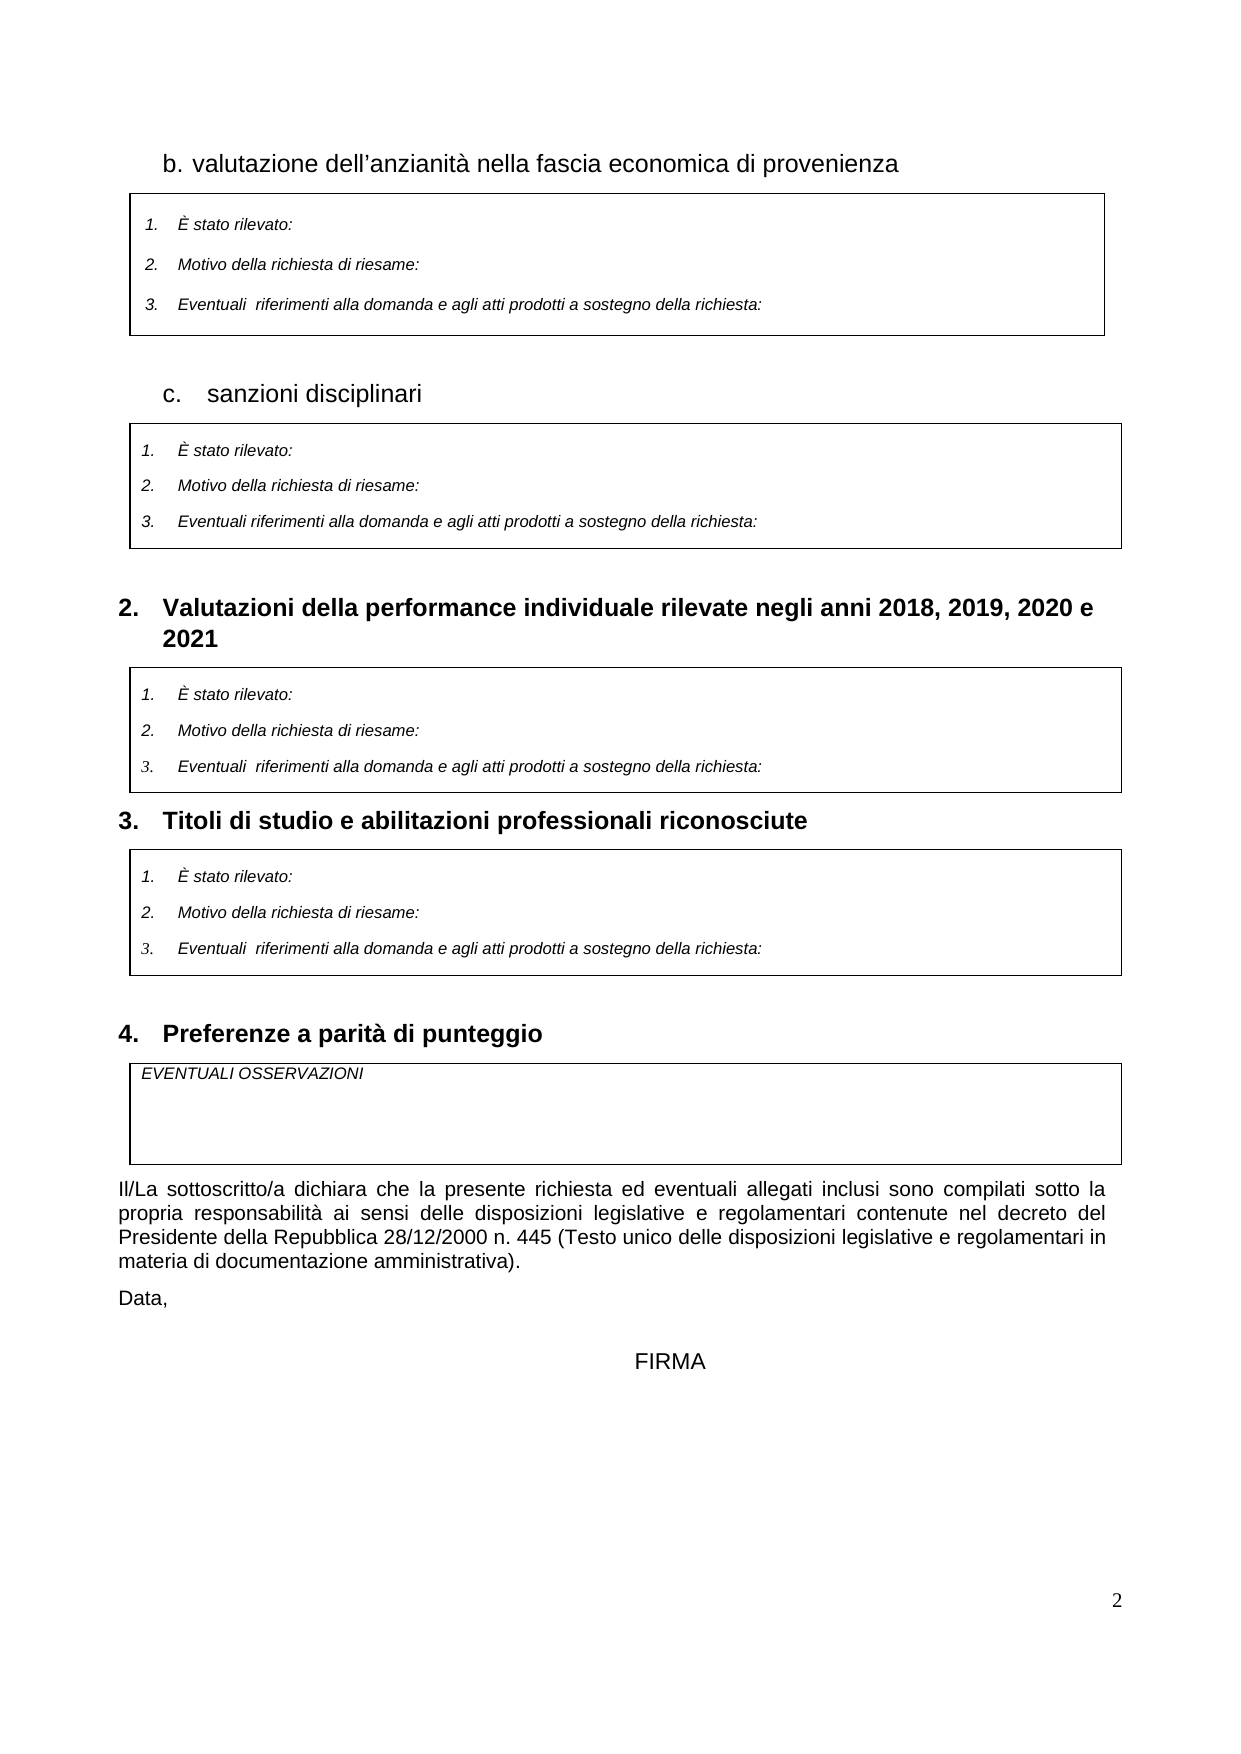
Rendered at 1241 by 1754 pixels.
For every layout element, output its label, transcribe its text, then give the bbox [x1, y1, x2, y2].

table_header È stato rilevato: Motivo della richiesta di riesame: Eventuali riferimenti alla domanda e agli atti prodotti a sostegno della richiesta: [131, 850, 1121, 974]
list valutazione dell’anzianità nella fascia economica di provenienza [162, 149, 1122, 178]
list sanzioni disciplinari [162, 379, 1122, 408]
table_header EVENTUALI OSSERVAZIONI [131, 1064, 1121, 1164]
text Data, [118, 1286, 1107, 1309]
text Il/La sottoscritto/a dichiara che la presente richiesta ed eventuali allegati inclusi sono compilati sotto la propria responsabilità ai sensi delle disposizioni legislative e regolamentari contenute nel decreto del Presidente della Repubblica 28/12/2000 n. 445 (Testo unico delle disposizioni legislative e regolamentari in materia di documentazione amministrativa). [118, 1177, 1107, 1273]
list Valutazioni della performance individuale rilevate negli anni 2018, 2019, 2020 e 2021 [118, 592, 1122, 652]
table_header È stato rilevato: Motivo della richiesta di riesame: Eventuali riferimenti alla domanda e agli atti prodotti a sostegno della richiesta: [131, 424, 1121, 548]
table_header È stato rilevato: Motivo della richiesta di riesame: Eventuali riferimenti alla domanda e agli atti prodotti a sostegno della richiesta: [131, 194, 1104, 334]
text FIRMA [118, 1348, 1107, 1375]
list Preferenze a parità di punteggio [118, 1019, 1122, 1048]
list Titoli di studio e abilitazioni professionali riconosciute [118, 806, 1122, 834]
table_header È stato rilevato: Motivo della richiesta di riesame: Eventuali riferimenti alla domanda e agli atti prodotti a sostegno della richiesta: [131, 668, 1121, 792]
